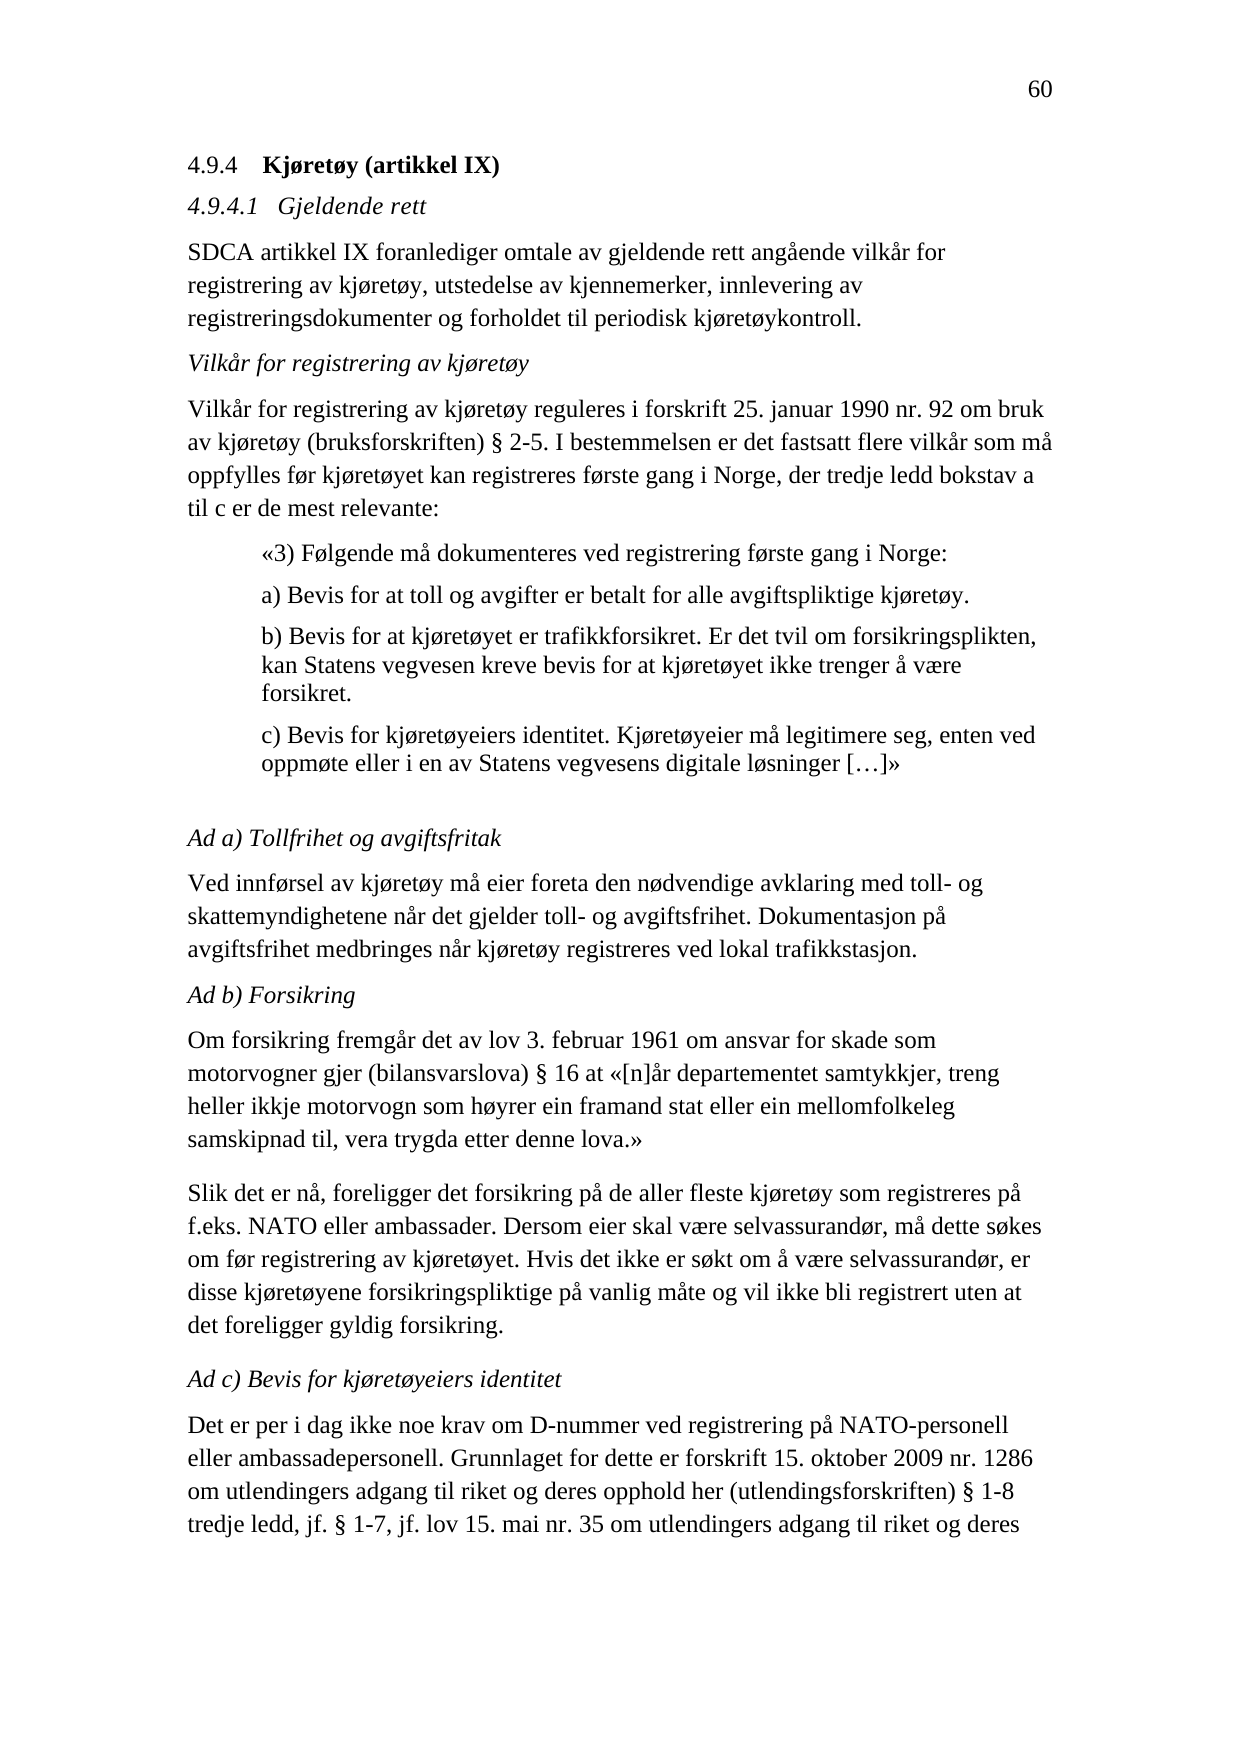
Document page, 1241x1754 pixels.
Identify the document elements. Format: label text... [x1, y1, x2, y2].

text b) Bevis for at kjøretøyet er trafikkforsikret. Er det tvil om forsikringsplikten, kan Statens vegvesen kreve bevis for at kjøretøyet ikke trenger å være forsikret. [261, 621, 1053, 707]
text Vilkår for registrering av kjøretøy [187, 348, 1053, 377]
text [187, 1410, 1053, 1537]
text «3) Følgende må dokumenteres ved registrering første gang i Norge: [187, 538, 1053, 567]
text Vilkår for registrering av kjøretøy reguleres i forskrift 25. januar 1990 nr. 92 om bruk av kjøretøy (bruksforskriften) § 2-5. I bestemmelsen er det fastsatt flere vilkår som må oppfylles før kjøretøyet kan registreres første gang i Norge, der tredje ledd bokstav a til c er de mest relevante: [187, 394, 1053, 522]
text c) Bevis for kjøretøyeiers identitet. Kjøretøyeier må legitimere seg, enten ved oppmøte eller i en av Statens vegvesens digitale løsninger […]» [261, 720, 1053, 777]
text Ad b) Forsikring [187, 980, 1053, 1008]
subtitle Gjeldende rett [187, 191, 1053, 220]
text a) Bevis for at toll og avgifter er betalt for alle avgiftspliktige kjøretøy. [187, 580, 1053, 608]
text Ved innførsel av kjøretøy må eier foreta den nødvendige avklaring med toll- og skattemyndighetene når det gjelder toll- og avgiftsfrihet. Dokumentasjon på avgiftsfrihet medbringes når kjøretøy registreres ved lokal trafikkstasjon. [187, 868, 1053, 963]
text SDCA artikkel IX foranlediger omtale av gjeldende rett angående vilkår for registrering av kjøretøy, utstedelse av kjennemerker, innlevering av registreringsdokumenter og forholdet til periodisk kjøretøykontroll. [187, 237, 1053, 332]
text Ad c) Bevis for kjøretøyeiers identitet [187, 1364, 1053, 1393]
subtitle Kjøretøy (artikkel IX) [187, 150, 1053, 179]
text Om forsikring fremgår det av lov 3. februar 1961 om ansvar for skade som motorvogner gjer (bilansvarslova) § 16 at «[n]år departementet samtykkjer, treng heller ikkje motorvogn som høyrer ein framand stat eller ein mellomfolkeleg samskipnad til, vera trygda etter denne lova.» [187, 1025, 1053, 1153]
text Slik det er nå, foreligger det forsikring på de aller fleste kjøretøy som registreres på f.eks. NATO eller ambassader. Dersom eier skal være selvassurandør, må dette søkes om før registrering av kjøretøyet. Hvis det ikke er søkt om å være selvassurandør, er disse kjøretøyene forsikringspliktige på vanlig måte og vil ikke bli registrert uten at det foreligger gyldig forsikring. [187, 1178, 1053, 1339]
text Ad a) Tollfrihet og avgiftsfritak [187, 790, 1053, 851]
